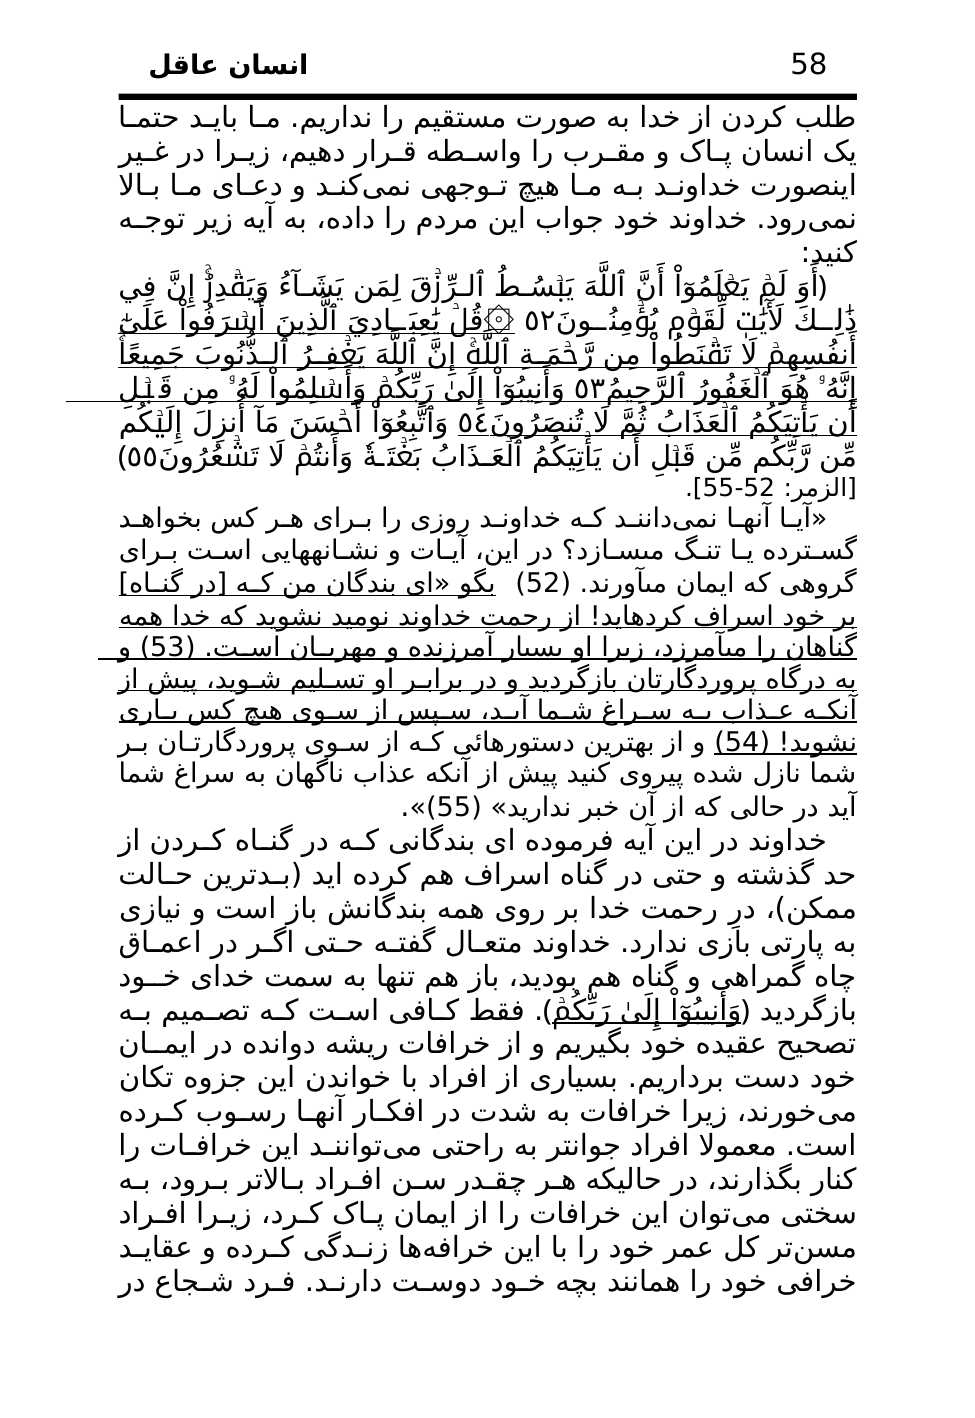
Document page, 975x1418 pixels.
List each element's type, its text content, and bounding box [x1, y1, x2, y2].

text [118, 100, 857, 270]
text ﴿أَوَ لَمۡ يَعۡلَمُوٓاْ أَنَّ ٱللَّهَ يَبۡسُطُ ٱلرِّزۡقَ لِمَن يَشَآءُ وَيَقۡدِرُۚ إِنَّ فِي ذَٰلِكَ لَأٓيَٰتٖ لِّقَوۡمٖ يُؤۡمِنُونَ٥٢ ۞قُلۡ يَٰعِبَادِيَ ٱلَّذِينَ أَسۡرَفُواْ عَلَىٰٓ أَنفُسِهِمۡ لَا تَقۡنَطُواْ مِن رَّحۡمَةِ ٱللَّهِۚ إِنَّ ٱللَّهَ يَغۡفِرُ ٱلذُّنُوبَ جَمِيعًاۚ إِنَّهُۥ هُوَ ٱلۡغَفُورُ ٱلرَّحِيمُ٥٣ وَأَنِيبُوٓاْ إِلَىٰ رَبِّكُمۡ وَأَسۡلِمُواْ لَهُۥ مِن قَبۡلِ أَن يَأۡتِيَكُمُ ٱلۡعَذَابُ ثُمَّ لَا تُنصَرُونَ٥٤ وَٱتَّبِعُوٓاْ أَحۡسَنَ مَآ أُنزِلَ إِلَيۡكُم مِّن رَّبِّكُم مِّن قَبۡلِ أَن يَأۡتِيَكُمُ ٱلۡعَذَابُ بَغۡتَةٗ وَأَنتُمۡ لَا تَشۡعُرُونَ٥٥﴾ [الزمر: 52-55]. [118, 402, 857, 503]
text ﴿أَوَ لَمۡ يَعۡلَمُوٓاْ أَنَّ ٱللَّهَ يَبۡسُطُ ٱلرِّزۡقَ لِمَن يَشَآءُ وَيَقۡدِرُۚ إِنَّ فِي ذَٰلِكَ لَأٓيَٰتٖ لِّقَوۡمٖ يُؤۡمِنُونَ٥٢ ۞قُلۡ يَٰعِبَادِيَ ٱلَّذِينَ أَسۡرَفُواْ عَلَىٰٓ أَنفُسِهِمۡ لَا تَقۡنَطُواْ مِن رَّحۡمَةِ ٱللَّهِۚ إِنَّ ٱللَّهَ يَغۡفِرُ ٱلذُّنُوبَ جَمِيعًاۚ إِنَّهُۥ هُوَ ٱلۡغَفُورُ ٱلرَّحِيمُ٥٣ وَأَنِيبُوٓاْ إِلَىٰ رَبِّكُمۡ وَأَسۡلِمُواْ لَهُۥ مِن قَبۡلِ أَن يَأۡتِيَكُمُ ٱلۡعَذَابُ ثُمَّ لَا تُنصَرُونَ٥٤ وَٱتَّبِعُوٓاْ أَحۡسَنَ مَآ أُنزِلَ إِلَيۡكُم مِّن رَّبِّكُم مِّن قَبۡلِ أَن يَأۡتِيَكُمُ ٱلۡعَذَابُ بَغۡتَةٗ وَأَنتُمۡ لَا تَشۡعُرُونَ٥٥﴾ [الزمر: 52-55]. [118, 270, 857, 367]
text «آیا آنها نمی‌دانند که خداوند روزى را براى هر کس بخواهد گسترده یا تنگ مى‏سازد؟ در این، آیات و نشانه‏هایى است براى گروهى که ایمان مى‏آورند. (52) بگو «اى بندگان من که [در گناه] بر خود اسراف کرده‏اید! از رحمت خداوند نومید نشوید که خدا همه گناهان را مى‏آمرزد، زیرا او بسیار آمرزنده و مهربان است. (53) و به درگاه پروردگارتان بازگردید و در برابر او تسلیم شوید، پیش از آنکه عذاب به سراغ شما آید، سپس از سوى هیچ کس یارى نشوید! (54) و از بهترین دستورهائى که از سوى پروردگارتان بر شما نازل شده پیروى کنید پیش از آنکه عذاب ناگهان به سراغ شما آید در حالى که از آن خبر ندارید» (55)». [118, 722, 857, 823]
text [118, 823, 857, 1298]
text «آیا آنها نمی‌دانند که خداوند روزى را براى هر کس بخواهد گسترده یا تنگ مى‏سازد؟ در این، آیات و نشانه‏هایى است براى گروهى که ایمان مى‏آورند. (52) بگو «اى بندگان من که [در گناه] بر خود اسراف کرده‏اید! از رحمت خداوند نومید نشوید که خدا همه گناهان را مى‏آمرزد، زیرا او بسیار آمرزنده و مهربان است. (53) و به درگاه پروردگارتان بازگردید و در برابر او تسلیم شوید، پیش از آنکه عذاب به سراغ شما آید، سپس از سوى هیچ کس یارى نشوید! (54) و از بهترین دستورهائى که از سوى پروردگارتان بر شما نازل شده پیروى کنید پیش از آنکه عذاب ناگهان به سراغ شما آید در حالى که از آن خبر ندارید» (55)». [118, 503, 857, 658]
